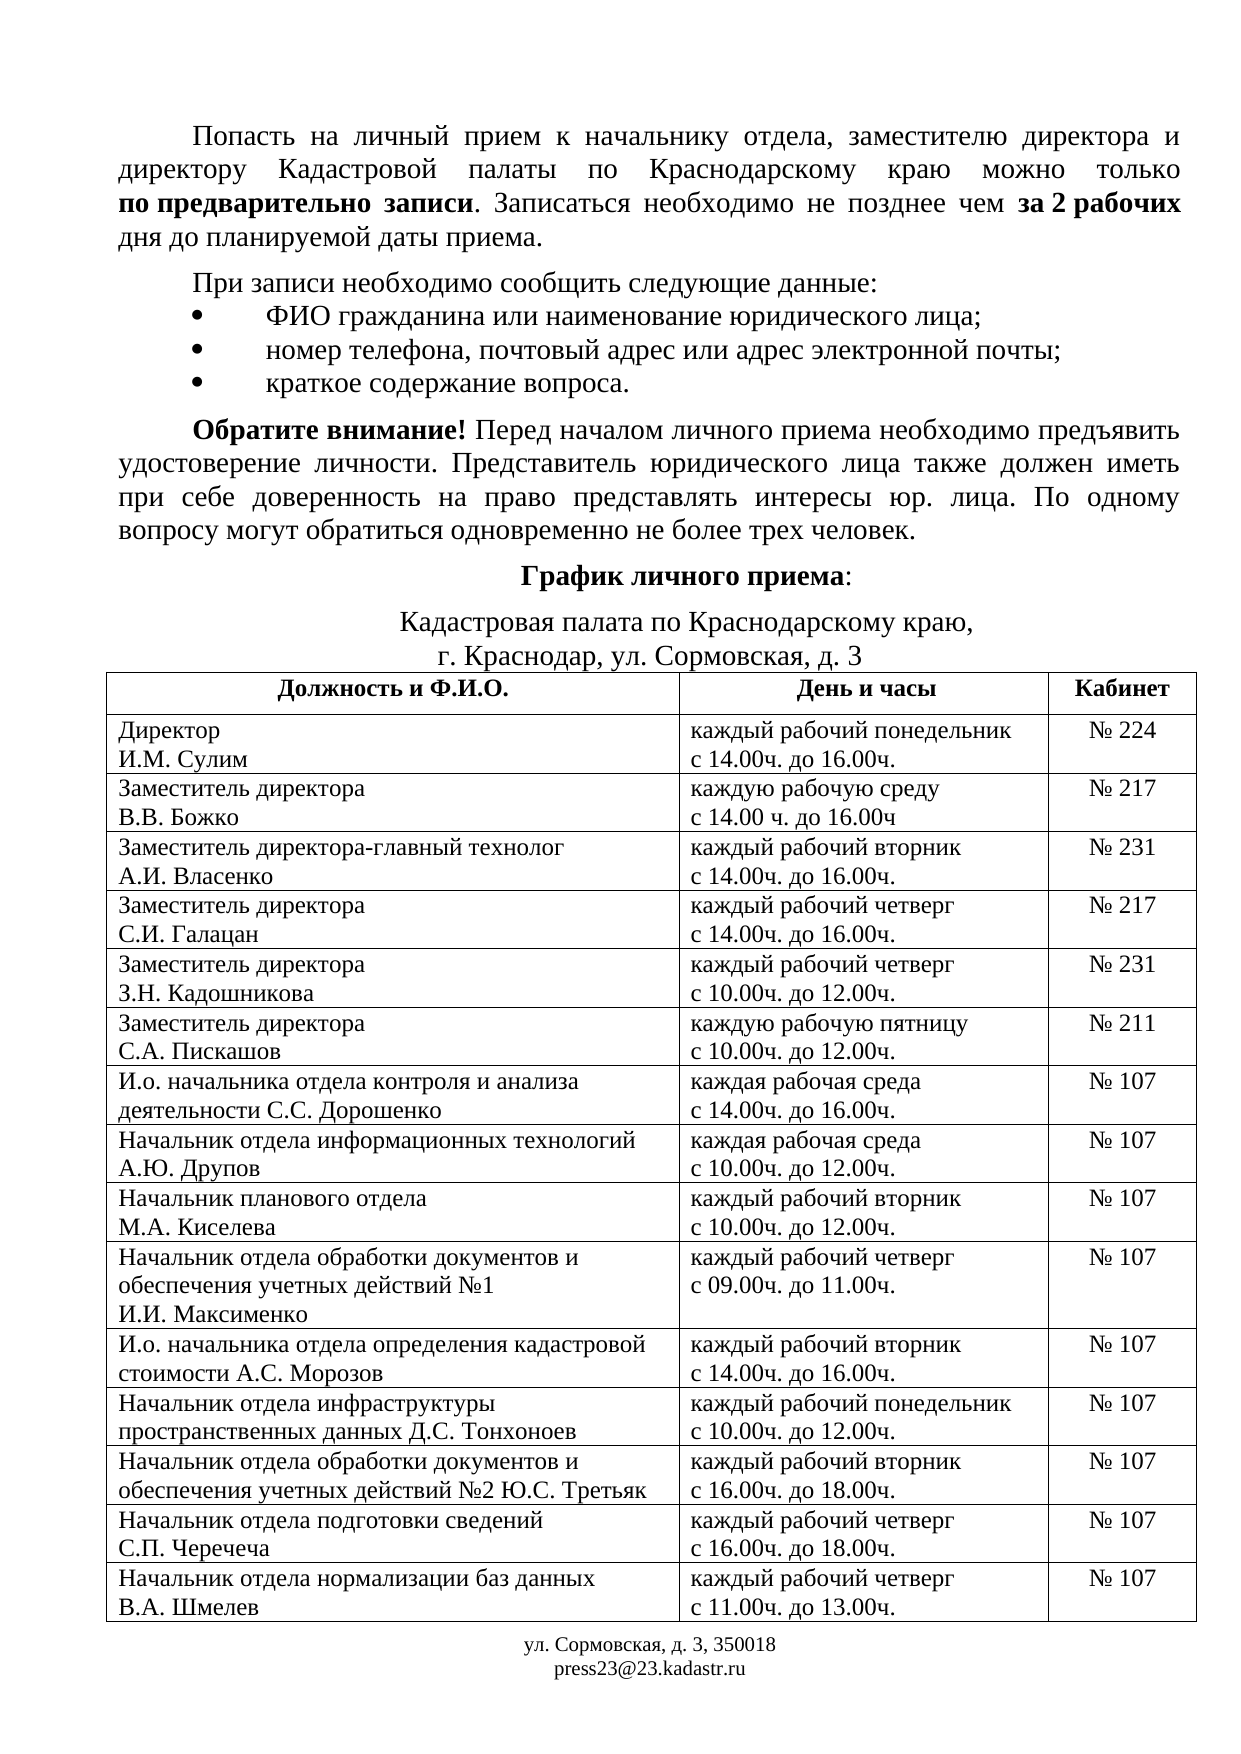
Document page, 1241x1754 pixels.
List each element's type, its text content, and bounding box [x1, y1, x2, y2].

table_cell № 107 [1049, 1183, 1196, 1241]
table_cell каждый рабочий четверг с 16.00ч. до 18.00ч. [680, 1505, 1048, 1562]
table_cell каждый рабочий четверг с 14.00ч. до 16.00ч. [680, 891, 1048, 948]
table_cell каждый рабочий вторник с 16.00ч. до 18.00ч. [680, 1446, 1048, 1504]
table_cell № 224 [1049, 715, 1196, 772]
table_cell И.о. начальника отдела контроля и анализа деятельности С.С. Дорошенко [107, 1066, 679, 1124]
table_cell Директор И.М. Сулим [107, 715, 679, 772]
table_cell каждый рабочий четверг с 10.00ч. до 12.00ч. [680, 949, 1048, 1007]
table_cell Заместитель директора С.И. Галацан [107, 891, 679, 948]
text График личного приема: [118, 558, 1181, 592]
table_cell Начальник планового отдела М.А. Киселева [107, 1183, 679, 1241]
table_cell № 211 [1049, 1008, 1196, 1065]
table_cell Начальник отдела обработки документов и обеспечения учетных действий №1 И.И. Максименко [107, 1242, 679, 1328]
table_cell № 107 [1049, 1242, 1196, 1328]
table_cell каждую рабочую пятницу с 10.00ч. до 12.00ч. [680, 1008, 1048, 1065]
table_cell Начальник отдела инфраструктуры пространственных данных Д.С. Тонхоноев [107, 1388, 679, 1445]
table_cell № 217 [1049, 774, 1196, 831]
table_cell каждый рабочий вторник с 14.00ч. до 16.00ч. [680, 1329, 1048, 1387]
table_cell № 231 [1049, 949, 1196, 1007]
text Попасть на личный прием к начальнику отдела, заместителю директора и директору Кадастровой палаты по Краснодарскому краю можно только по предварительно записи. Записаться необходимо не позднее чем за 2 рабочих дня до планируемой даты приема. [118, 118, 1181, 252]
table_cell Заместитель директора З.Н. Кадошникова [107, 949, 679, 1007]
table_cell Начальник отдела нормализации баз данных В.А. Шмелев [107, 1563, 679, 1621]
table_cell № 107 [1049, 1446, 1196, 1504]
table_cell № 107 [1049, 1066, 1196, 1124]
table_cell № 217 [1049, 891, 1196, 948]
list ФИО гражданина или наименование юридического лица; [118, 298, 1181, 332]
table_header Должность и Ф.И.О. [107, 673, 679, 714]
table_cell Заместитель директора В.В. Божко [107, 774, 679, 831]
table_cell № 107 [1049, 1563, 1196, 1621]
table_cell Начальник отдела информационных технологий А.Ю. Друпов [107, 1125, 679, 1182]
table_header День и часы [680, 673, 1048, 714]
table_cell Заместитель директора-главный технолог А.И. Власенко [107, 832, 679, 889]
table_cell каждая рабочая среда с 14.00ч. до 16.00ч. [680, 1066, 1048, 1124]
table_cell Начальник отдела подготовки сведений С.П. Черечеча [107, 1505, 679, 1562]
table_cell каждый рабочий понедельник с 10.00ч. до 12.00ч. [680, 1388, 1048, 1445]
list номер телефона, почтовый адрес или адрес электронной почты; [118, 332, 1181, 366]
table_cell каждый рабочий вторник с 14.00ч. до 16.00ч. [680, 832, 1048, 889]
list краткое содержание вопроса. [118, 366, 1181, 399]
table_cell № 107 [1049, 1329, 1196, 1387]
table_cell № 231 [1049, 832, 1196, 889]
table_cell каждый рабочий четверг с 11.00ч. до 13.00ч. [680, 1563, 1048, 1621]
table_cell каждый рабочий понедельник с 14.00ч. до 16.00ч. [680, 715, 1048, 772]
text Обратите внимание! Перед началом личного приема необходимо предъявить удостоверение личности. Представитель юридического лица также должен иметь при себе доверенность на право представлять интересы юр. лица. По одному вопросу могут обратиться одновременно не более трех человек. [118, 412, 1181, 546]
table_cell И.о. начальника отдела определения кадастровой стоимости А.С. Морозов [107, 1329, 679, 1387]
table_cell каждая рабочая среда с 10.00ч. до 12.00ч. [680, 1125, 1048, 1182]
table_cell № 107 [1049, 1388, 1196, 1445]
table_cell № 107 [1049, 1125, 1196, 1182]
table_cell каждый рабочий вторник с 10.00ч. до 12.00ч. [680, 1183, 1048, 1241]
table_cell Заместитель директора С.А. Пискашов [107, 1008, 679, 1065]
table_cell каждый рабочий четверг с 09.00ч. до 11.00ч. [680, 1242, 1048, 1328]
table_header Кабинет [1049, 673, 1196, 714]
table_cell Начальник отдела обработки документов и обеспечения учетных действий №2 Ю.С. Третьяк [107, 1446, 679, 1504]
table_cell каждую рабочую среду с 14.00 ч. до 16.00ч [680, 774, 1048, 831]
text Кадастровая палата по Краснодарскому краю, г. Краснодар, ул. Сормовская, д. 3 [118, 604, 1181, 672]
table_cell № 107 [1049, 1505, 1196, 1562]
text При записи необходимо сообщить следующие данные: [118, 265, 1181, 298]
